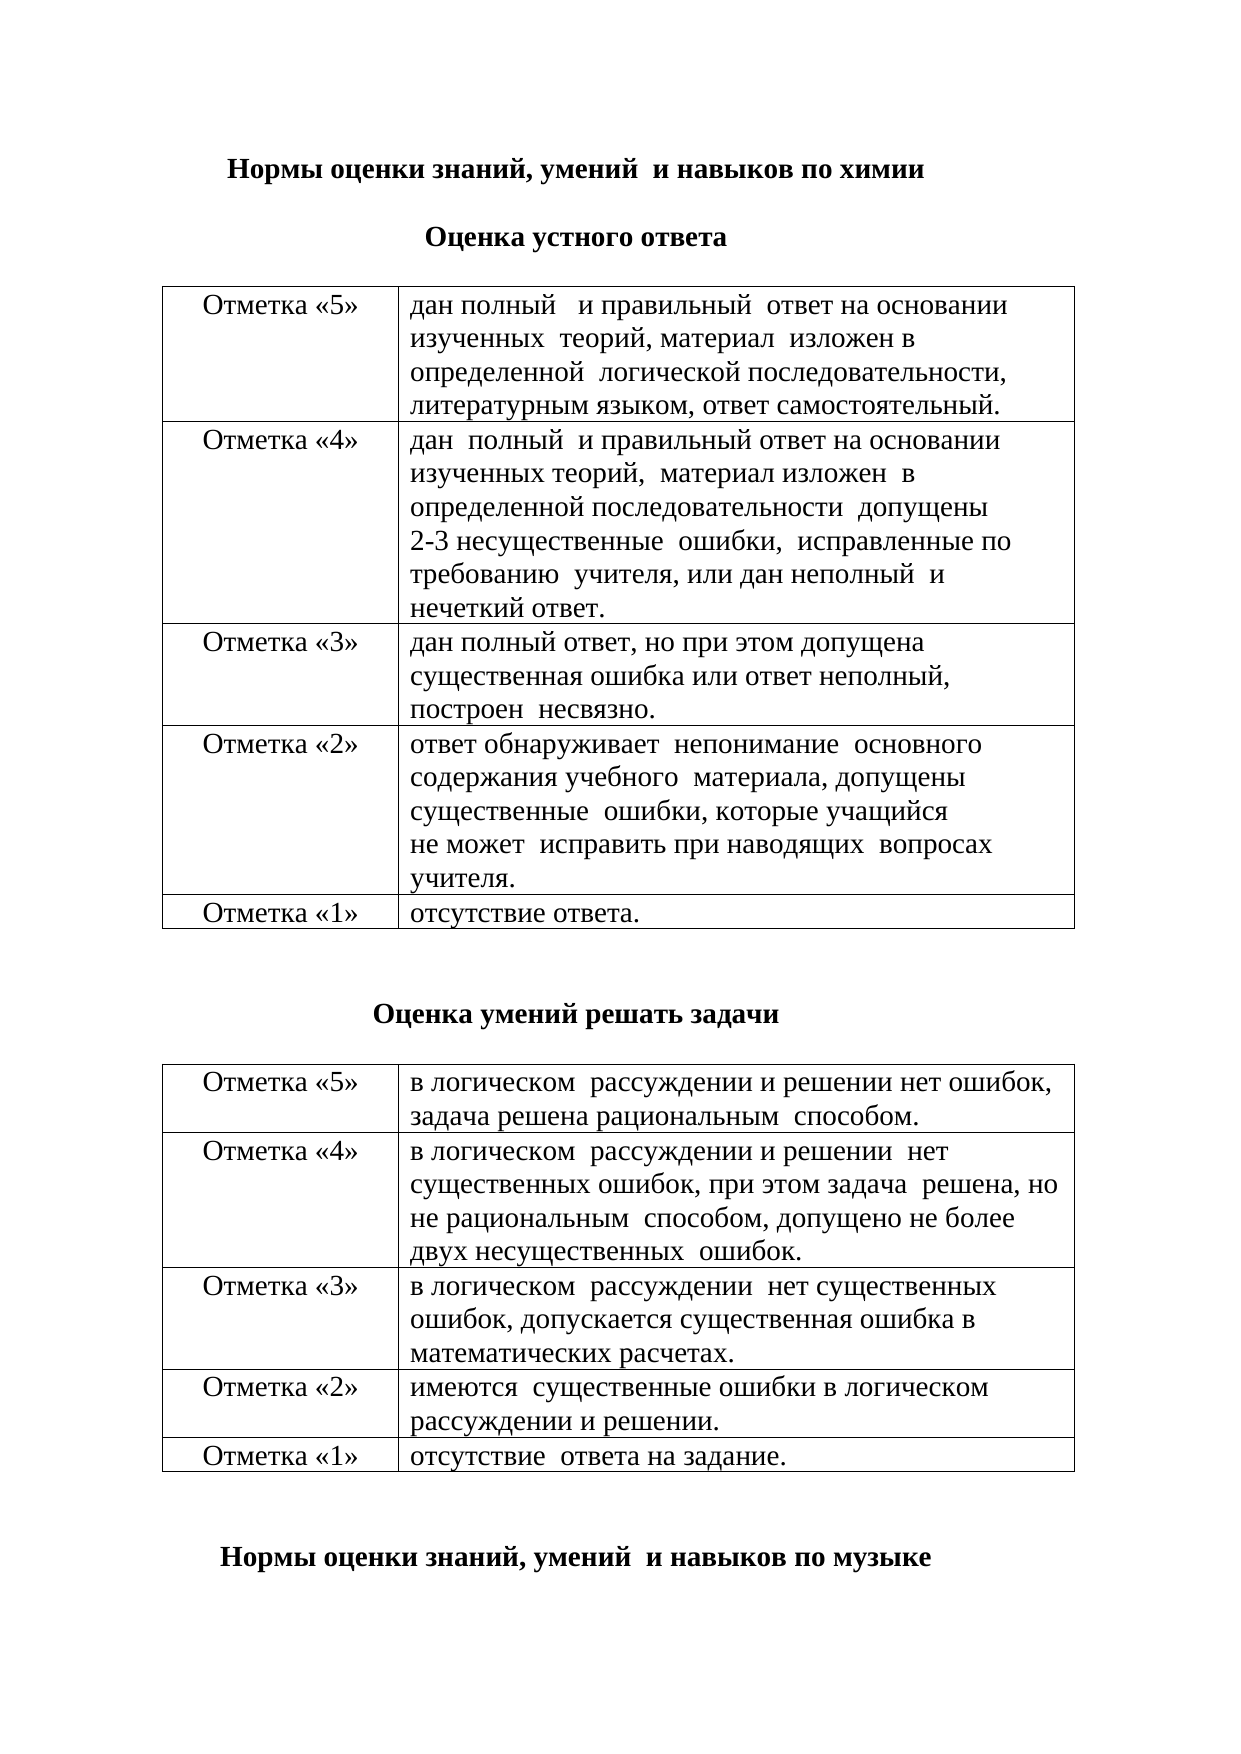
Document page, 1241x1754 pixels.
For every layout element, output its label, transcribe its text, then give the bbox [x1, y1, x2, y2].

table_cell Отметка «2» [163, 1370, 398, 1437]
table_cell Отметка «4» [163, 1133, 398, 1267]
table_header Отметка «5» [163, 1065, 398, 1132]
table_cell Отметка «3» [163, 624, 398, 725]
table_header Отметка «5» [163, 287, 398, 421]
table_cell ответ обнаруживает непонимание основного содержания учебного материала, допущены существенные ошибки, которые учащийся не может исправить при наводящих вопросах учителя. [399, 726, 1074, 894]
table_cell дан полный ответ, но при этом допущена существенная ошибка или ответ неполный, построен несвязно. [399, 624, 1074, 725]
table_cell отсутствие ответа. [399, 895, 1074, 928]
text Нормы оценки знаний, умений и навыков по химии [88, 152, 1063, 185]
table_cell Отметка «4» [163, 422, 398, 623]
table_header в логическом рассуждении и решении нет ошибок, задача решена рациональным способом. [399, 1065, 1074, 1132]
text Оценка умений решать задачи [88, 996, 1063, 1030]
table_cell Отметка «1» [163, 895, 398, 928]
table_header дан полный и правильный ответ на основании изученных теорий, материал изложен в определенной логической последовательности, литературным языком, ответ самостоятельный. [399, 287, 1074, 421]
text Оценка устного ответа [88, 219, 1063, 252]
table_cell Отметка «2» [163, 726, 398, 894]
table_cell дан полный и правильный ответ на основании изученных теорий, материал изложен в определенной последовательности допущены 2-3 несущественные ошибки, исправленные по требованию учителя, или дан неполный и нечеткий ответ. [399, 422, 1074, 623]
table_cell Отметка «1» [163, 1438, 398, 1471]
table_cell в логическом рассуждении нет существенных ошибок, допускается существенная ошибка в математических расчетах. [399, 1268, 1074, 1368]
table_cell отсутствие ответа на задание. [399, 1438, 1074, 1471]
table_cell имеются существенные ошибки в логическом рассуждении и решении. [399, 1370, 1074, 1437]
table_cell Отметка «3» [163, 1268, 398, 1368]
text Нормы оценки знаний, умений и навыков по музыке [88, 1539, 1063, 1573]
table_cell в логическом рассуждении и решении нет существенных ошибок, при этом задача решена, но не рациональным способом, допущено не более двух несущественных ошибок. [399, 1133, 1074, 1267]
